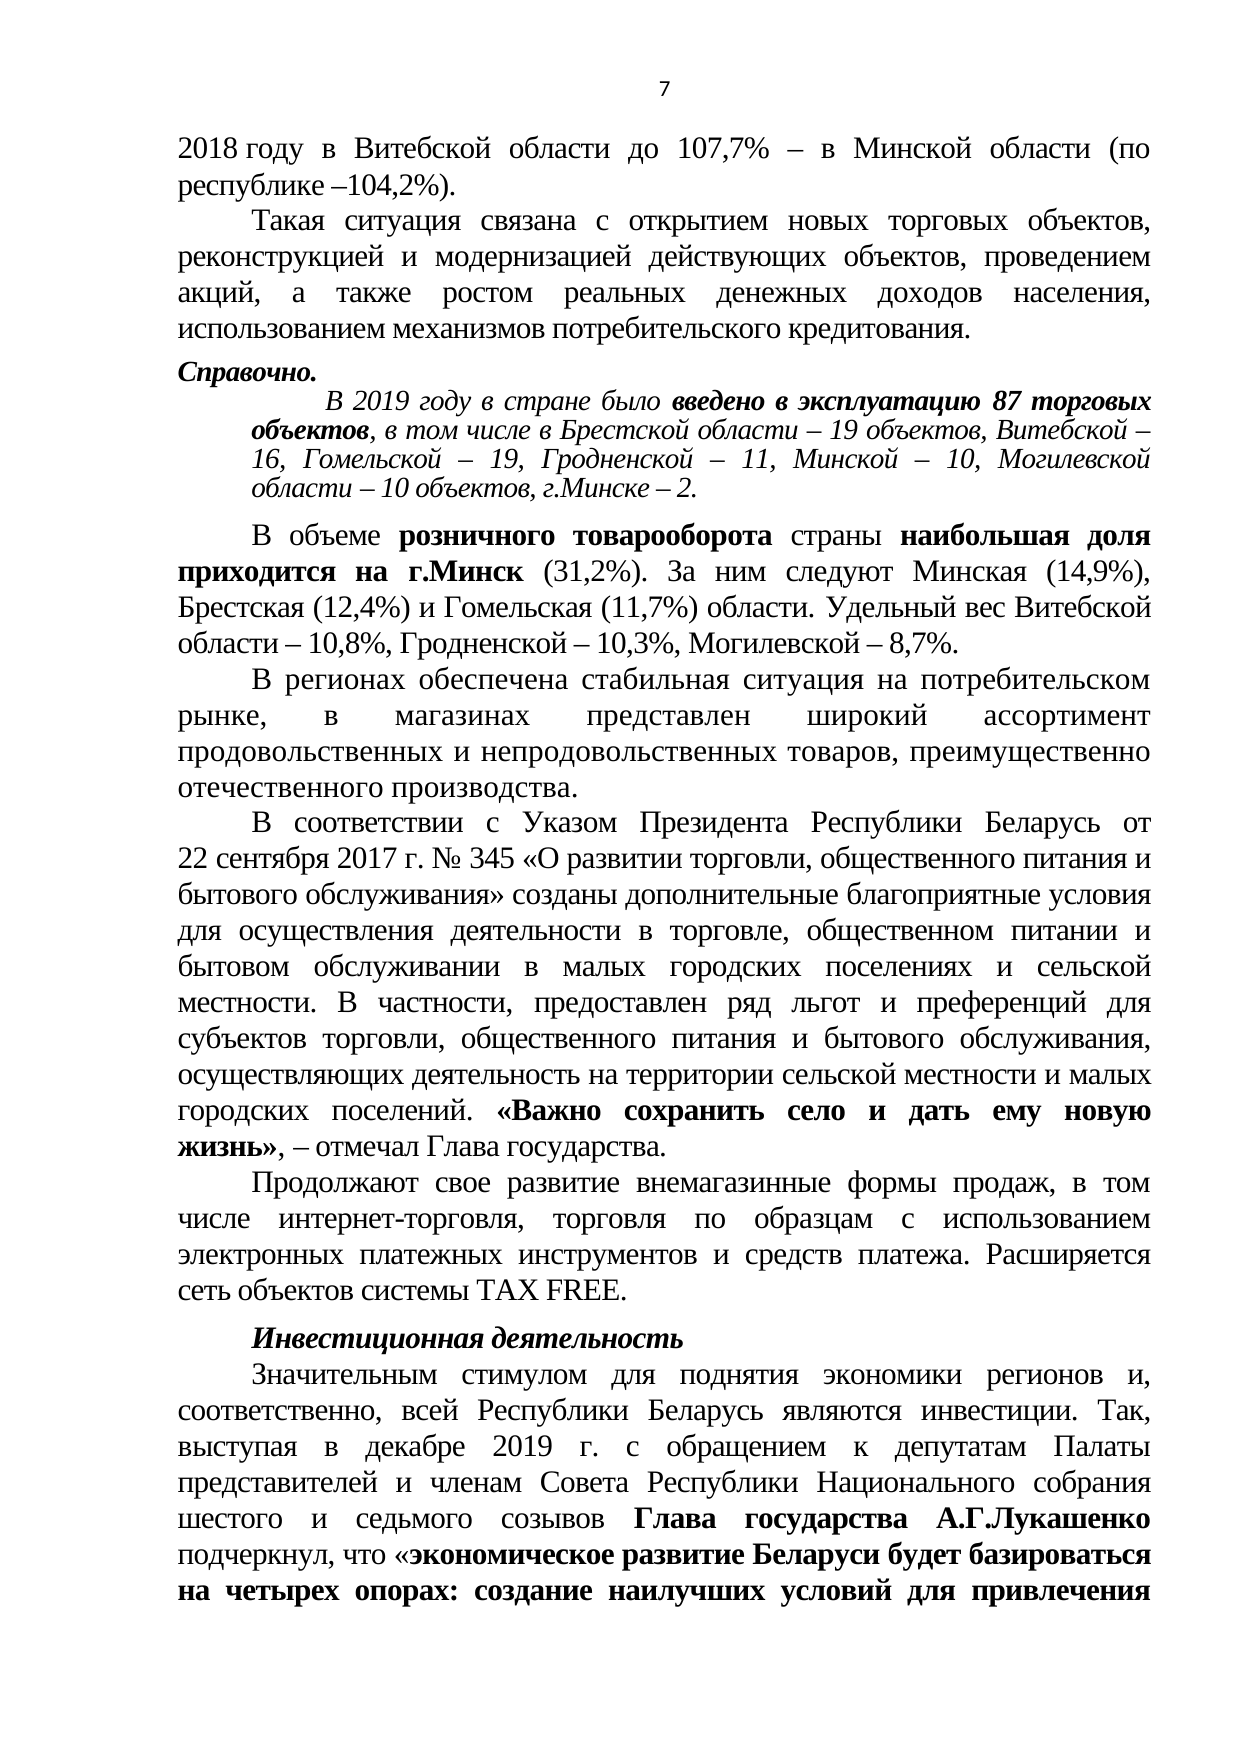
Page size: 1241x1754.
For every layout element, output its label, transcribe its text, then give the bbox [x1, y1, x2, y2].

text Продолжают свое развитие внемагазинные формы продаж, в том числе интернет-торговля, торговля по образцам с использованием электронных платежных инструментов и средств платежа. Расширяется сеть объектов системы TAX FREE. [177, 1163, 1152, 1307]
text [177, 1499, 1152, 1607]
text В соответствии с Указом Президента Республики Беларусь от 22 сентября 2017 г. № 345 «О развитии торговли, общественного питания и бытового обслуживания» созданы дополнительные благоприятные условия для осуществления деятельности в торговле, общественном питании и бытовом обслуживании в малых городских поселениях и сельской местности. В частности, предоставлен ряд льгот и преференций для субъектов торговли, общественного питания и бытового обслуживания, осуществляющих деятельность на территории сельской местности и малых городских поселений. «Важно сохранить село и дать ему новую жизнь», – отмечал Глава государства. [177, 804, 1152, 1163]
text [177, 130, 1152, 202]
text В объеме розничного товарооборота страны наибольшая доля приходится на г.Минск (31,2%). За ним следуют Минская (14,9%), Брестская (12,4%) и Гомельская (11,7%) области. Удельный вес Витебской области – 10,8%, Гродненской – 10,3%, Могилевской – 8,7%. [177, 516, 1152, 660]
text Справочно. [177, 358, 1152, 387]
text Инвестиционная деятельность [177, 1319, 1152, 1355]
text Такая ситуация связана с открытием новых торговых объектов, реконструкцией и модернизацией действующих объектов, проведением акций, а также ростом реальных денежных доходов населения, использованием механизмов потребительского кредитования. [177, 202, 1152, 345]
text В регионах обеспечена стабильная ситуация на потребительском рынке, в магазинах представлен широкий ассортимент продовольственных и непродовольственных товаров, преимущественно отечественного производства. [177, 660, 1152, 804]
text В 2019 году в стране было введено в эксплуатацию 87 торговых объектов, в том числе в Брестской области – 19 объектов, Витебской – 16, Гомельской – 19, Гродненской – 11, Минской – 10, Могилевской области – 10 объектов, г.Минске – 2. [251, 387, 1152, 504]
